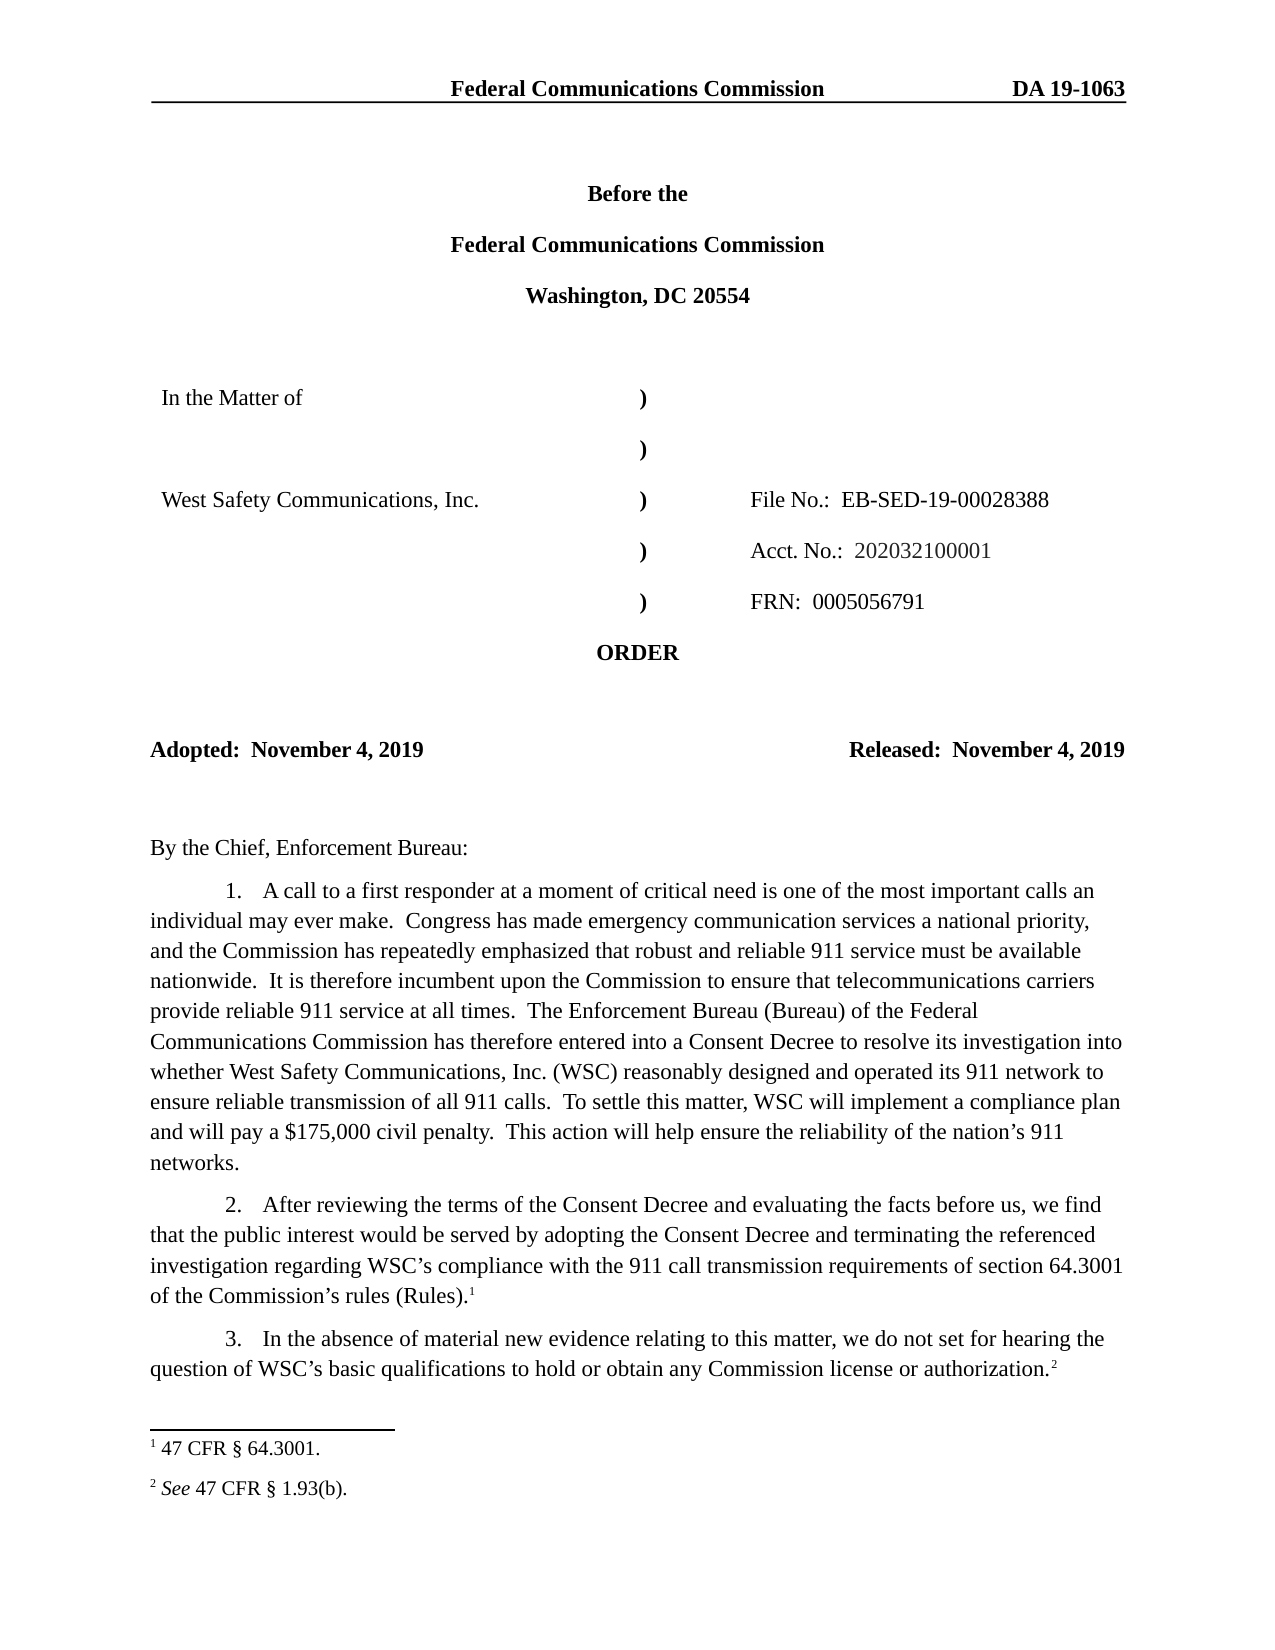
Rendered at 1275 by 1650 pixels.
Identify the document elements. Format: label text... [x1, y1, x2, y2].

table_header File No.: EB-SED-19-00028388 Acct. No.: 202032100001 FRN: 0005056791 [694, 384, 1137, 639]
text By the Chief, Enforcement Bureau: [150, 834, 1125, 860]
text Adopted: November 4, 2019 Released: November 4, 2019 [150, 737, 1125, 762]
text Federal Communications Commission [150, 231, 1125, 257]
text Washington, DC 20554 [150, 282, 1125, 308]
list In the absence of material new evidence relating to this matter, we do not set for hearing the question of WSC’s basic qualifications to hold or obtain any Commission license or authorization. [150, 1325, 1125, 1381]
text Before the [150, 180, 1125, 206]
text ORDER [150, 639, 1125, 666]
list After reviewing the terms of the Consent Decree and evaluating the facts before us, we find that the public interest would be served by adopting the Consent Decree and terminating the referenced investigation regarding WSC’s compliance with the 911 call transmission requirements of section 64.3001 of the Commission’s rules (Rules). [150, 1191, 1125, 1308]
table_header In the Matter of West Safety Communications, Inc. [150, 384, 628, 639]
list A call to a first responder at a moment of critical need is one of the most important calls an individual may ever make. Congress has made emergency communication services a national priority, and the Commission has repeatedly emphasized that robust and reliable 911 service must be available nationwide. It is therefore incumbent upon the Commission to ensure that telecommunications carriers provide reliable 911 service at all times. The Enforcement Bureau (Bureau) of the Federal Communications Commission has therefore entered into a Consent Decree to resolve its investigation into whether West Safety Communications, Inc. (WSC) reasonably designed and operated its 911 network to ensure reliable transmission of all 911 calls. To settle this matter, WSC will implement a compliance plan and will pay a $175,000 civil penalty. This action will help ensure the reliability of the nation’s 911 networks. [150, 877, 1125, 1175]
table_header ) ) ) ) ) [628, 384, 694, 639]
